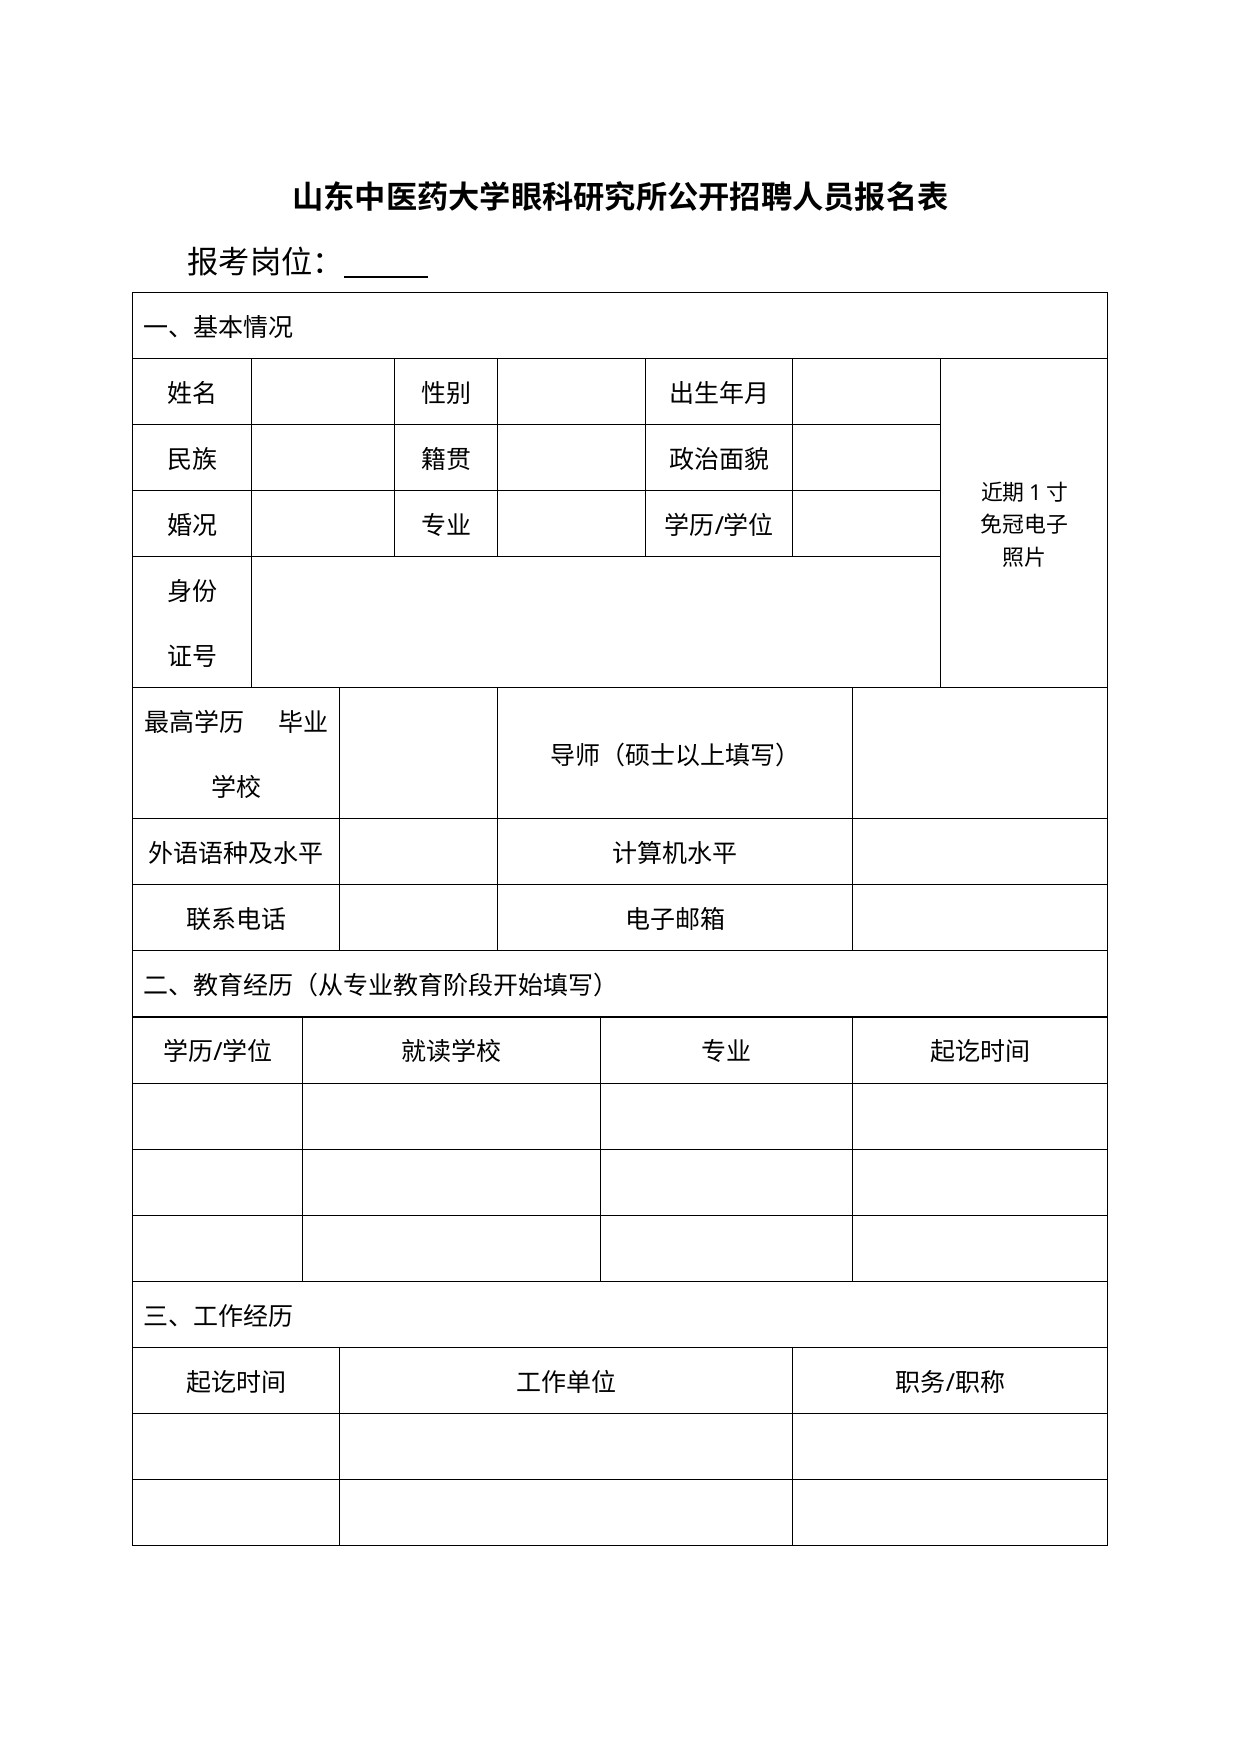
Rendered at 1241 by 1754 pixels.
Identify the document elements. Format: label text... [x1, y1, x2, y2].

table_cell [340, 1414, 792, 1479]
table_header 一、基本情况 [133, 293, 1107, 358]
table_cell 联系电话 [133, 885, 339, 950]
table_cell 政治面貌 [646, 425, 792, 490]
table_cell 性别 [395, 359, 497, 424]
table_cell 专业 [601, 1018, 852, 1082]
table_cell 婚况 [133, 491, 251, 556]
table_cell 外语语种及水平 [133, 819, 339, 884]
table_cell [793, 425, 940, 490]
table_cell [252, 359, 394, 424]
table_cell [793, 491, 940, 556]
table_cell [133, 1084, 302, 1148]
table_cell [340, 688, 497, 818]
table_cell [793, 1480, 1107, 1545]
table_cell [303, 1216, 600, 1281]
table_cell 姓名 [133, 359, 251, 424]
table_cell [853, 1084, 1107, 1148]
table_cell [793, 359, 940, 424]
table_cell 导师（硕士以上填写） [498, 688, 852, 818]
text 报考岗位： [187, 227, 1053, 292]
table_cell 籍贯 [395, 425, 497, 490]
table_cell [498, 491, 645, 556]
table_cell [853, 885, 1107, 950]
table_cell [252, 425, 394, 490]
table_cell [853, 1150, 1107, 1214]
table_cell [498, 425, 645, 490]
table_cell [498, 359, 645, 424]
table_cell [340, 885, 497, 950]
table_cell 民族 [133, 425, 251, 490]
table_cell [133, 1414, 339, 1479]
table_cell 二、教育经历（从专业教育阶段开始填写） [133, 951, 1107, 1016]
table_cell 最高学历 毕业学校 [133, 688, 339, 818]
table_cell 学历/学位 [646, 491, 792, 556]
table_cell [340, 1480, 792, 1545]
text 山东中医药大学眼科研究所公开招聘人员报名表 [187, 162, 1053, 227]
table_cell [601, 1084, 852, 1148]
table_cell [601, 1216, 852, 1281]
table_cell 身份 证号 [133, 557, 251, 687]
table_cell [853, 819, 1107, 884]
table_cell [793, 1414, 1107, 1479]
table_cell 就读学校 [303, 1018, 600, 1082]
table_cell [252, 491, 394, 556]
table_cell 近期1寸 免冠电子 照片 [941, 359, 1107, 687]
table_cell 计算机水平 [498, 819, 852, 884]
table_cell 起讫时间 [133, 1348, 339, 1413]
table_cell 工作单位 [340, 1348, 792, 1413]
table_cell [252, 557, 940, 687]
table_cell 出生年月 [646, 359, 792, 424]
table_cell [340, 819, 497, 884]
table_cell [133, 1150, 302, 1214]
table_cell [601, 1150, 852, 1214]
table_cell 学历/学位 [133, 1018, 302, 1082]
table_cell 三、工作经历 [133, 1282, 1107, 1347]
table_cell 起讫时间 [853, 1018, 1107, 1082]
table_cell [133, 1480, 339, 1545]
table_cell [133, 1216, 302, 1281]
table_cell 专业 [395, 491, 497, 556]
table_cell [853, 1216, 1107, 1281]
table_cell 电子邮箱 [498, 885, 852, 950]
table_cell 职务/职称 [793, 1348, 1107, 1413]
table_cell [853, 688, 1107, 818]
table_cell [303, 1150, 600, 1214]
table_cell [303, 1084, 600, 1148]
